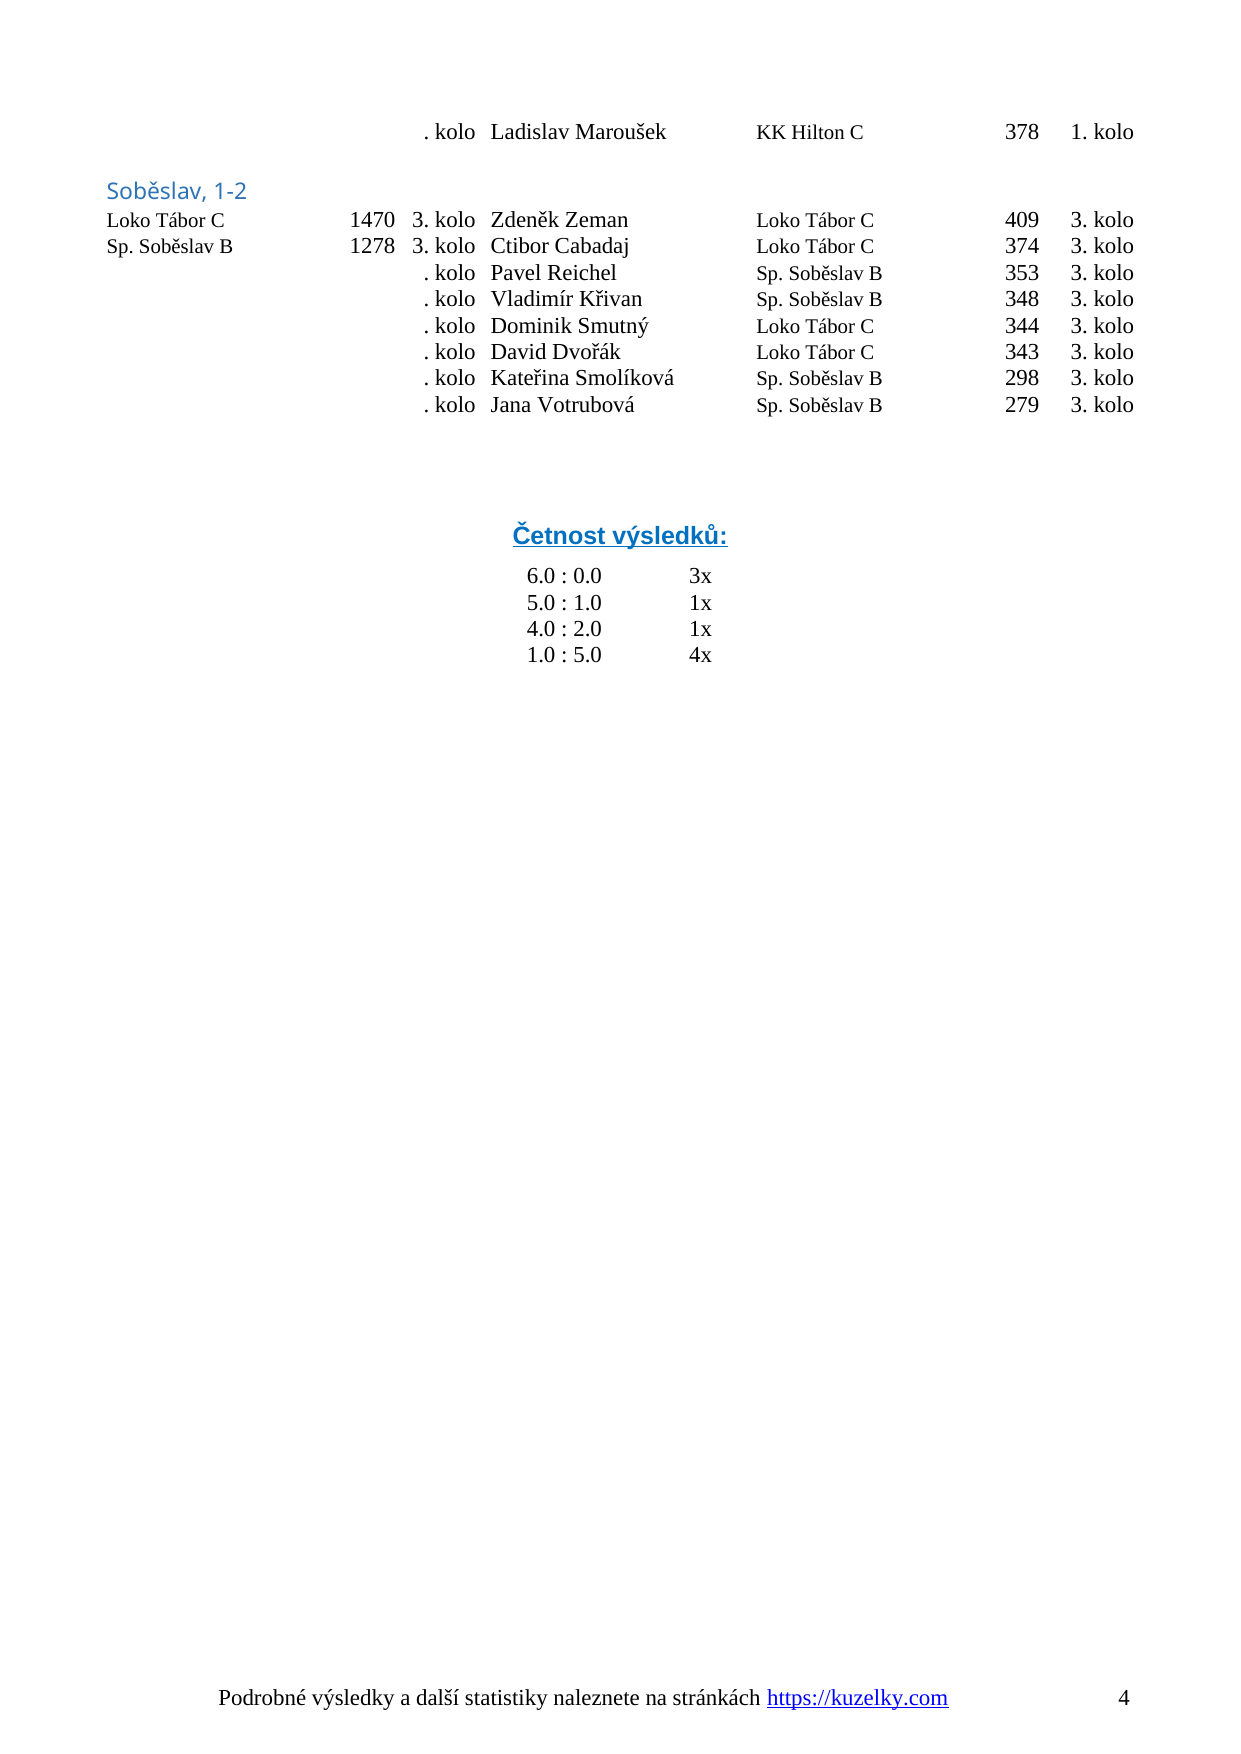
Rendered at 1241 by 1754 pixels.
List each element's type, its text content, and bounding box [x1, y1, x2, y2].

subtitle Soběslav, 1-2 [106, 175, 1134, 206]
text . kolo Kateřina Smolíková Sp. Soběslav B 298 3. kolo [106, 364, 1134, 391]
text . kolo Dominik Smutný Loko Tábor C 344 3. kolo [106, 312, 1134, 338]
text . kolo Ladislav Maroušek KK Hilton C 378 1. kolo [106, 118, 1134, 144]
text Sp. Soběslav B 1278 3. kolo Ctibor Cabadaj Loko Tábor C 374 3. kolo [106, 233, 1134, 259]
text . kolo David Dvořák Loko Tábor C 343 3. kolo [106, 338, 1134, 364]
text 4.0 : 2.0 1x [106, 615, 1134, 641]
text . kolo Vladimír Křivan Sp. Soběslav B 348 3. kolo [106, 285, 1134, 312]
text Loko Tábor C 1470 3. kolo Zdeněk Zeman Loko Tábor C 409 3. kolo [106, 206, 1134, 233]
text 1.0 : 5.0 4x [106, 641, 1134, 668]
text 5.0 : 1.0 1x [106, 589, 1134, 615]
text . kolo Jana Votrubová Sp. Soběslav B 279 3. kolo [106, 391, 1134, 417]
text . kolo Pavel Reichel Sp. Soběslav B 353 3. kolo [106, 259, 1134, 285]
text Četnost výsledků: [94, 521, 1145, 550]
text 6.0 : 0.0 3x [106, 562, 1134, 589]
